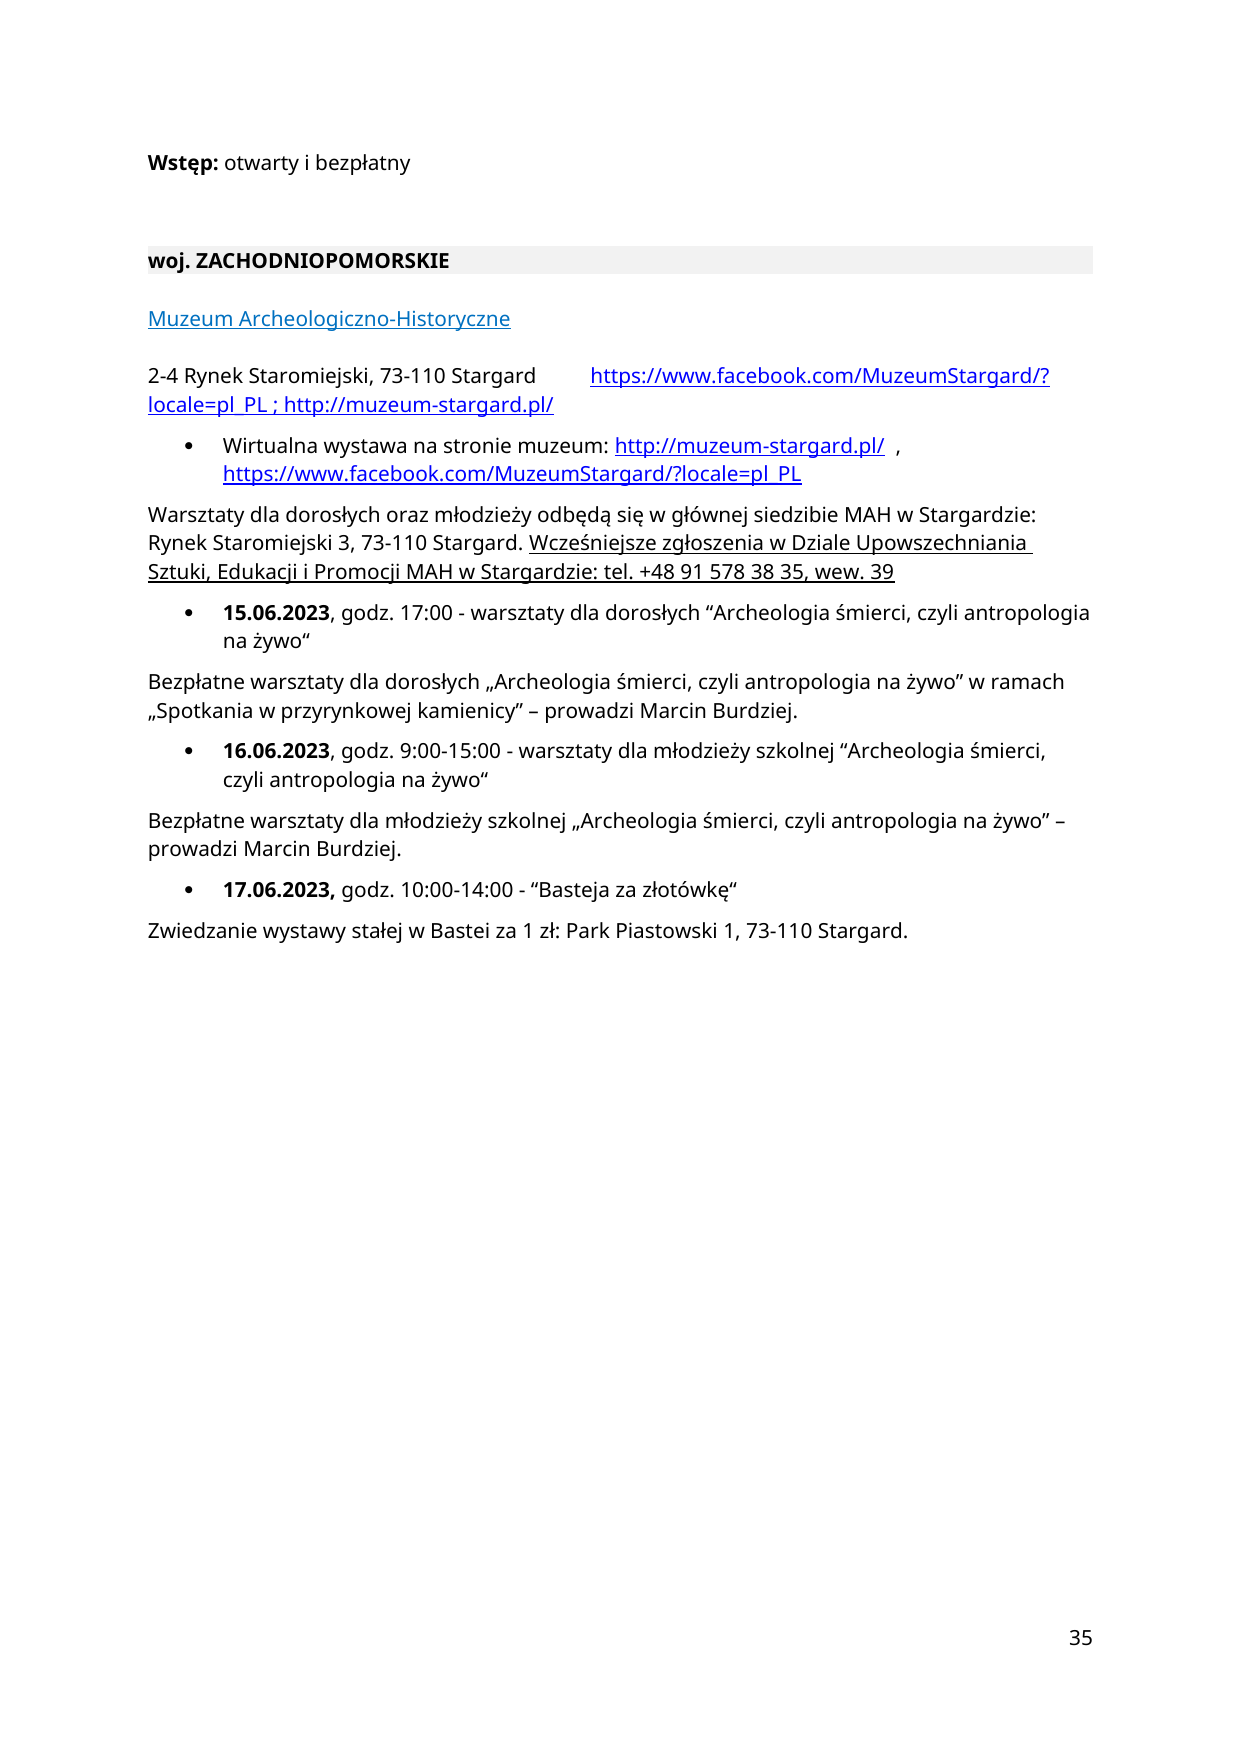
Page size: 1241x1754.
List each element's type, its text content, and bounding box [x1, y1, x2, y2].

list 17.06.2023, godz. 10:00-14:00 - “Basteja za złotówkę“ [185, 875, 1093, 904]
text Warsztaty dla dorosłych oraz młodzieży odbędą się w głównej siedzibie MAH w Stargardzie: Rynek Staromiejski 3, 73-110 Stargard. Wcześniejsze zgłoszenia w Dziale Upowszechniania Sztuki, Edukacji i Promocji MAH w Stargardzie: tel. +48 91 578 38 35, wew. 39 [148, 500, 1093, 585]
text 2-4 Rynek Staromiejski, 73-110 Stargard https://www.facebook.com/MuzeumStargard/?locale=pl_PL ; http://muzeum-stargard.pl/ [148, 361, 1093, 418]
subtitle Muzeum Archeologiczno-Historyczne [148, 304, 1093, 332]
text Zwiedzanie wystawy stałej w Bastei za 1 zł: Park Piastowski 1, 73-110 Stargard. [148, 916, 1093, 945]
text Bezpłatne warsztaty dla młodzieży szkolnej „Archeologia śmierci, czyli antropologia na żywo” – prowadzi Marcin Burdziej. [148, 806, 1093, 863]
text Wstęp: otwarty i bezpłatny [148, 148, 1093, 176]
text Bezpłatne warsztaty dla dorosłych „Archeologia śmierci, czyli antropologia na żywo” w ramach „Spotkania w przyrynkowej kamienicy” – prowadzi Marcin Burdziej. [148, 667, 1093, 724]
list 16.06.2023, godz. 9:00-15:00 - warsztaty dla młodzieży szkolnej “Archeologia śmierci, czyli antropologia na żywo“ [185, 737, 1093, 793]
list Wirtualna wystawa na stronie muzeum: http://muzeum-stargard.pl/ , https://www.facebook.com/MuzeumStargard/?locale=pl_PL [185, 431, 1093, 488]
list 15.06.2023, godz. 17:00 - warsztaty dla dorosłych “Archeologia śmierci, czyli antropologia na żywo“ [185, 598, 1093, 655]
subtitle woj. ZACHODNIOPOMORSKIE [148, 246, 1093, 274]
